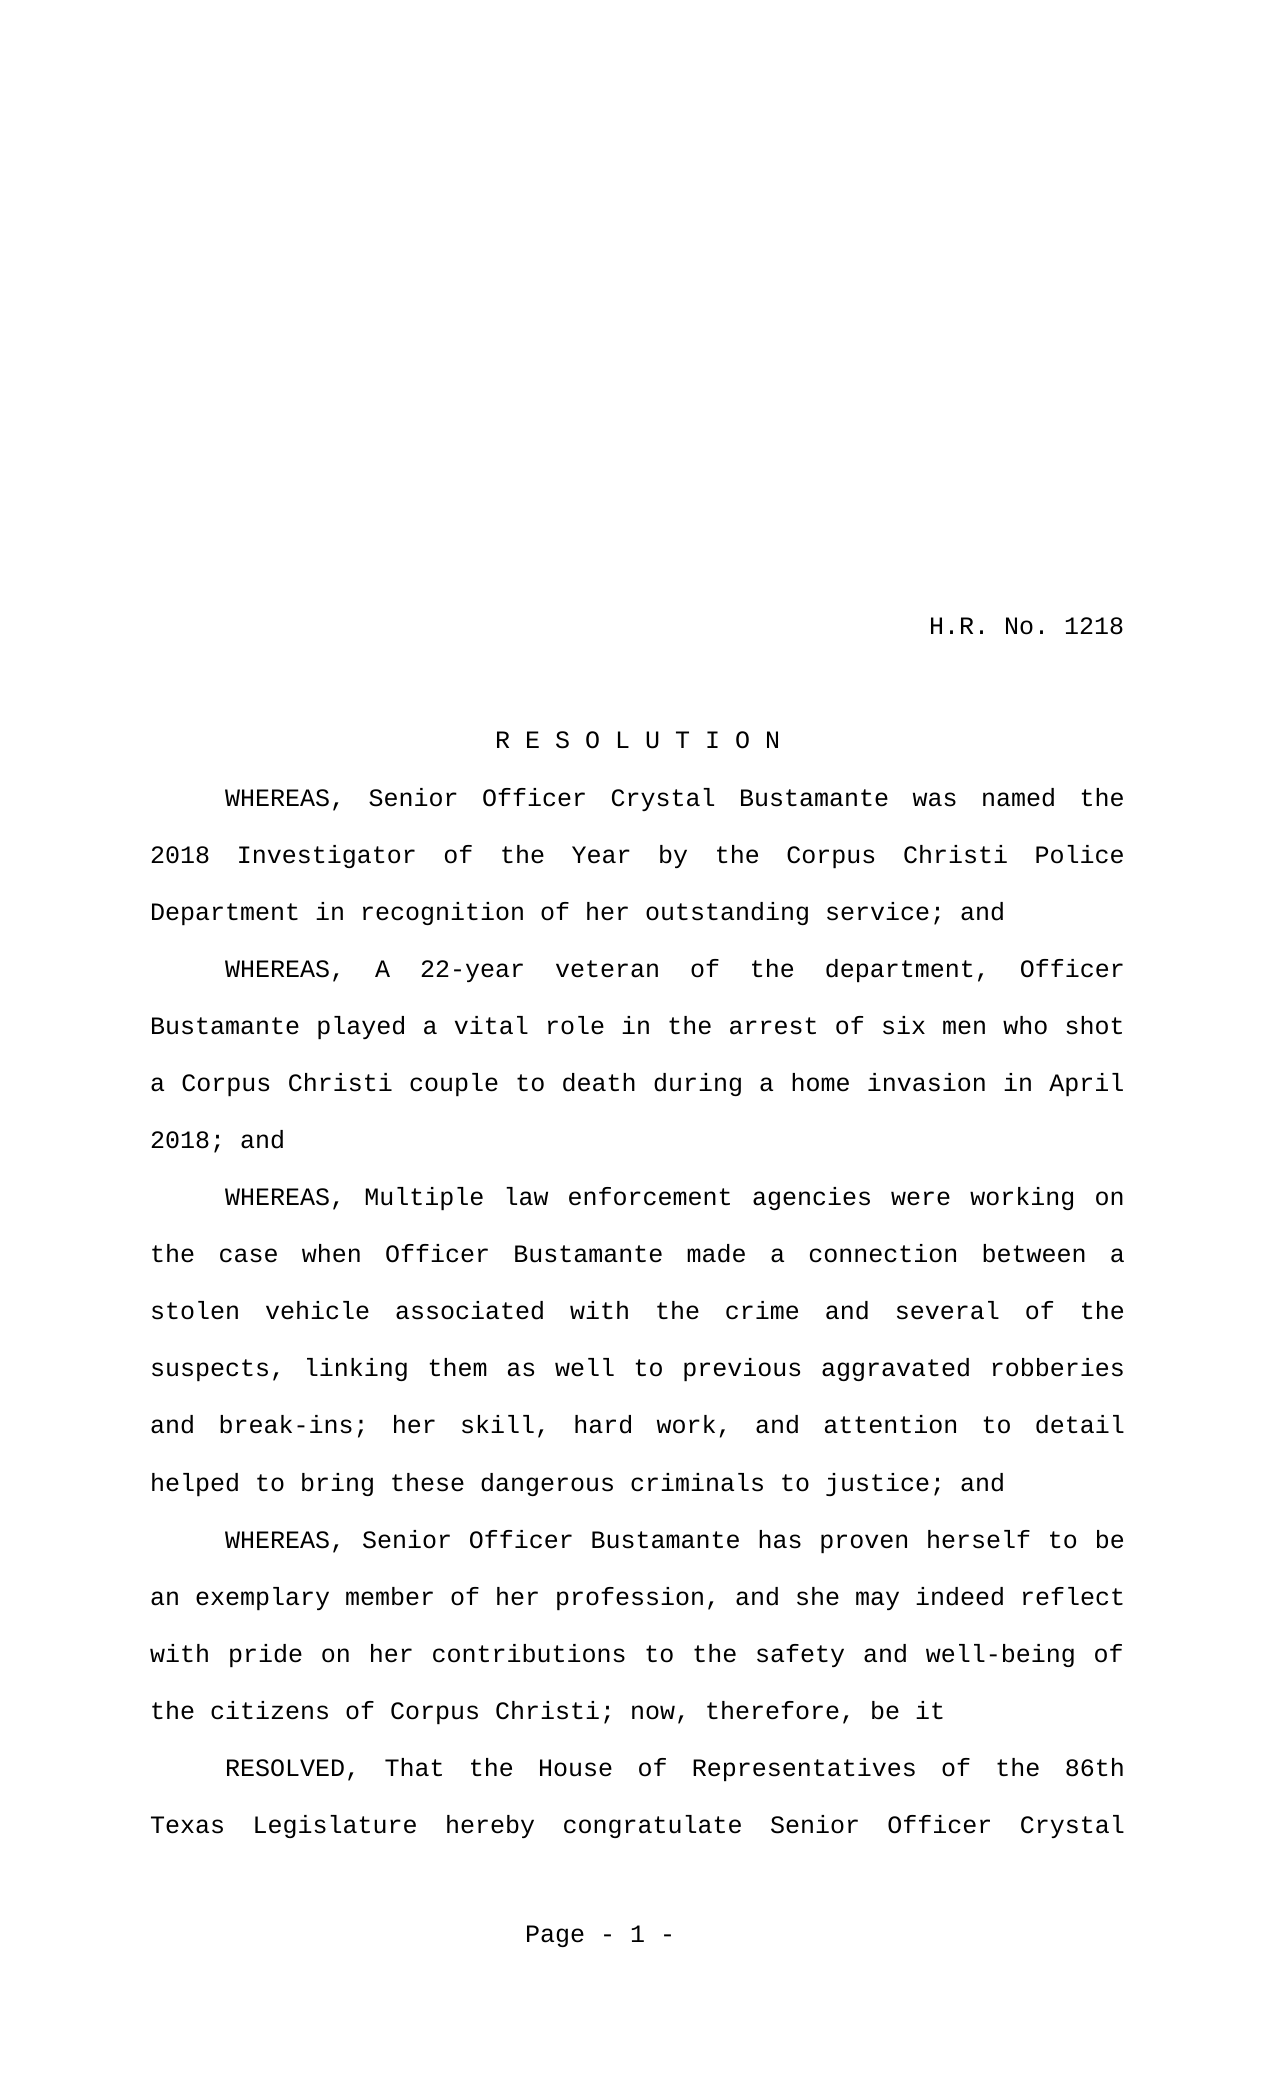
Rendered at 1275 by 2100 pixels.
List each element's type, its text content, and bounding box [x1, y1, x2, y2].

text H.R. No. 1218 [150, 614, 1125, 642]
text WHEREAS, Senior Officer Crystal Bustamante was named the 2018 Investigator of the Year by the Corpus Christi Police Department in recognition of her outstanding service; and [150, 785, 1125, 928]
text R E S O L U T I O N [150, 728, 1125, 756]
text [150, 1755, 1125, 1841]
text WHEREAS, Senior Officer Bustamante has proven herself to be an exemplary member of her profession, and she may indeed reflect with pride on her contributions to the safety and well-being of the citizens of Corpus Christi; now, therefore, be it [150, 1527, 1125, 1727]
text WHEREAS, Multiple law enforcement agencies were working on the case when Officer Bustamante made a connection between a stolen vehicle associated with the crime and several of the suspects, linking them as well to previous aggravated robberies and break-ins; her skill, hard work, and attention to detail helped to bring these dangerous criminals to justice; and [150, 1184, 1125, 1498]
text WHEREAS, A 22-year veteran of the department, Officer Bustamante played a vital role in the arrest of six men who shot a Corpus Christi couple to death during a home invasion in April 2018; and [150, 956, 1125, 1156]
